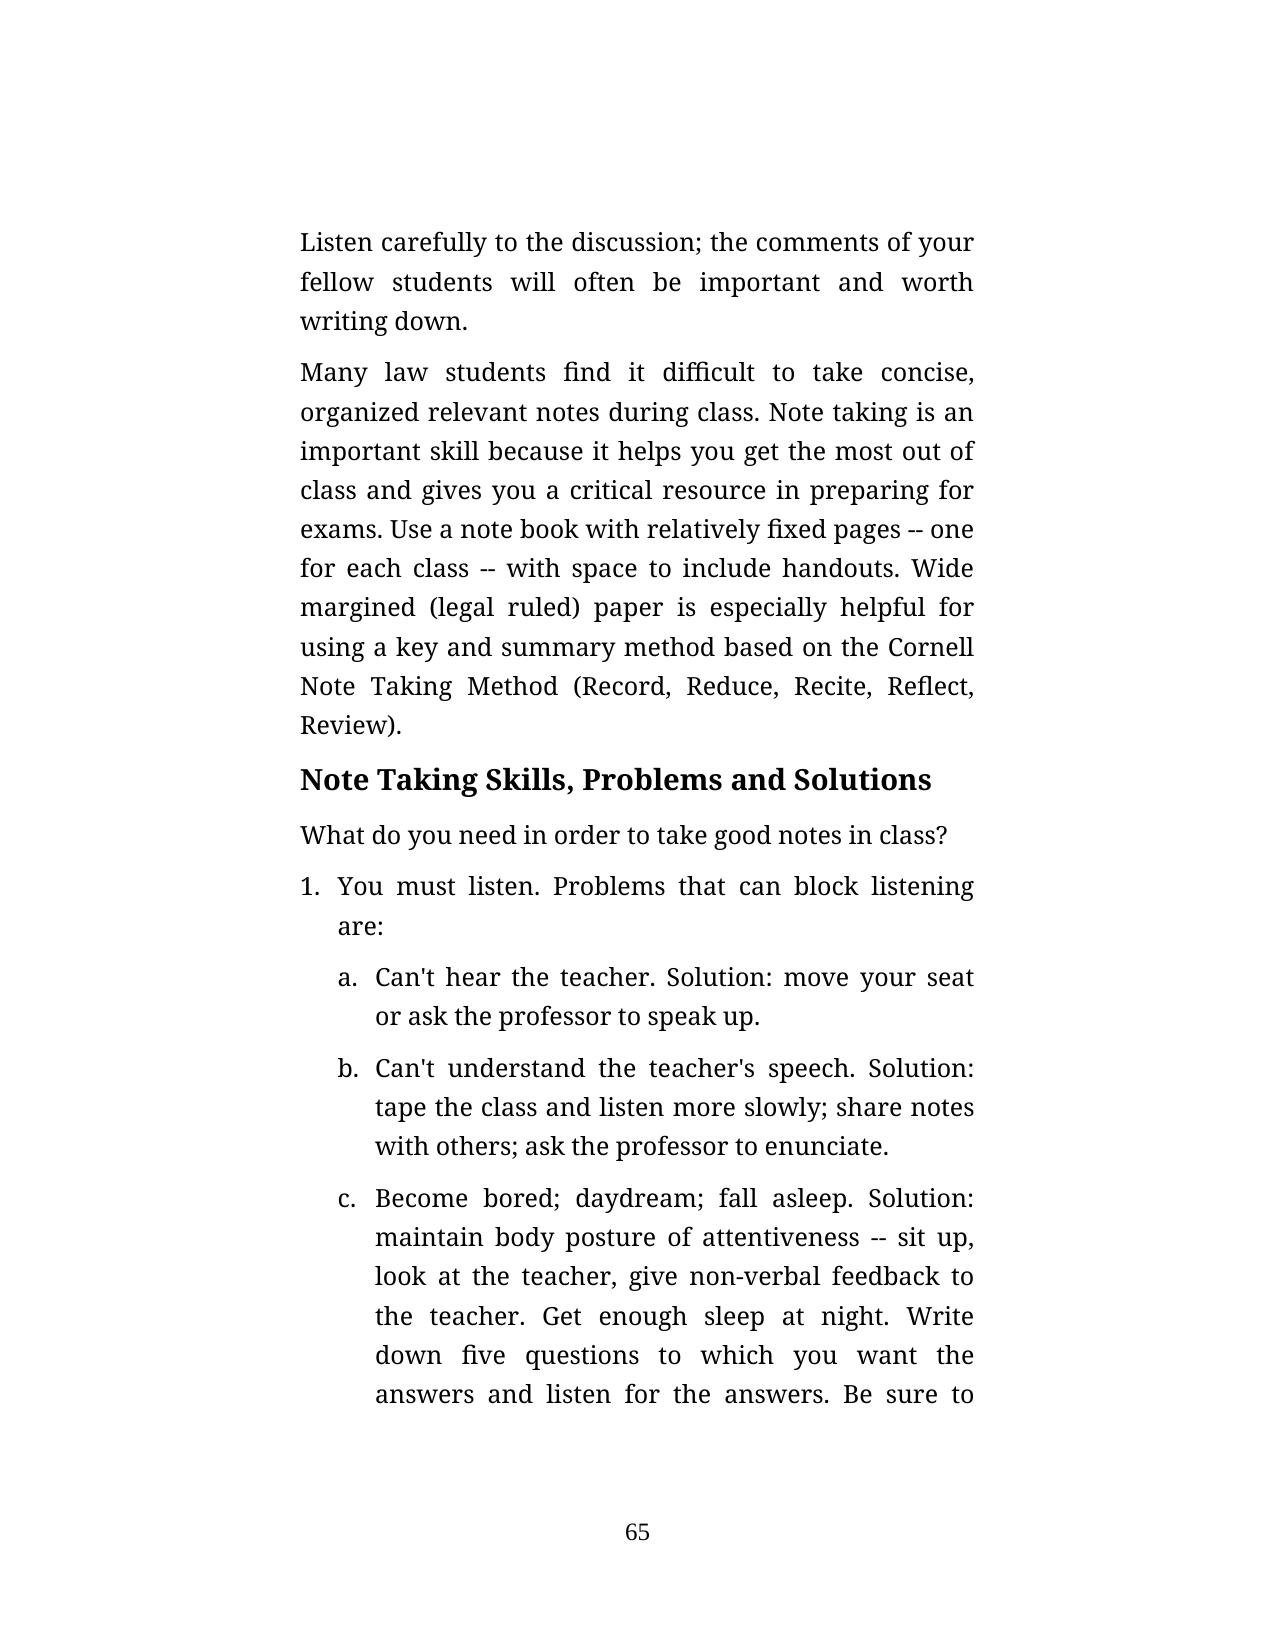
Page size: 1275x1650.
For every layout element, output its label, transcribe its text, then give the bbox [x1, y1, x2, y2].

list Can't hear the teacher. Solution: move your seat or ask the professor to speak up. [337, 960, 975, 1033]
list You must listen. Problems that can block listening are: [300, 869, 975, 942]
text Many law students find it difficult to take concise, organized relevant notes during class. Note taking is an important skill because it helps you get the most out of class and gives you a critical resource in preparing for exams. Use a note book with relatively fixed pages -- one for each class -- with space to include handouts. Wide margined (legal ruled) paper is especially helpful for using a key and summary method based on the Cornell Note Taking Method (Record, Reduce, Recite, Reflect, Review). [300, 355, 975, 742]
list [337, 1181, 975, 1411]
list Can't understand the teacher's speech. Solution: tape the class and listen more slowly; share notes with others; ask the professor to enunciate. [337, 1051, 975, 1163]
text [300, 225, 975, 337]
subtitle Note Taking Skills, Problems and Solutions [300, 759, 975, 799]
text What do you need in order to take good notes in class? [300, 817, 975, 851]
